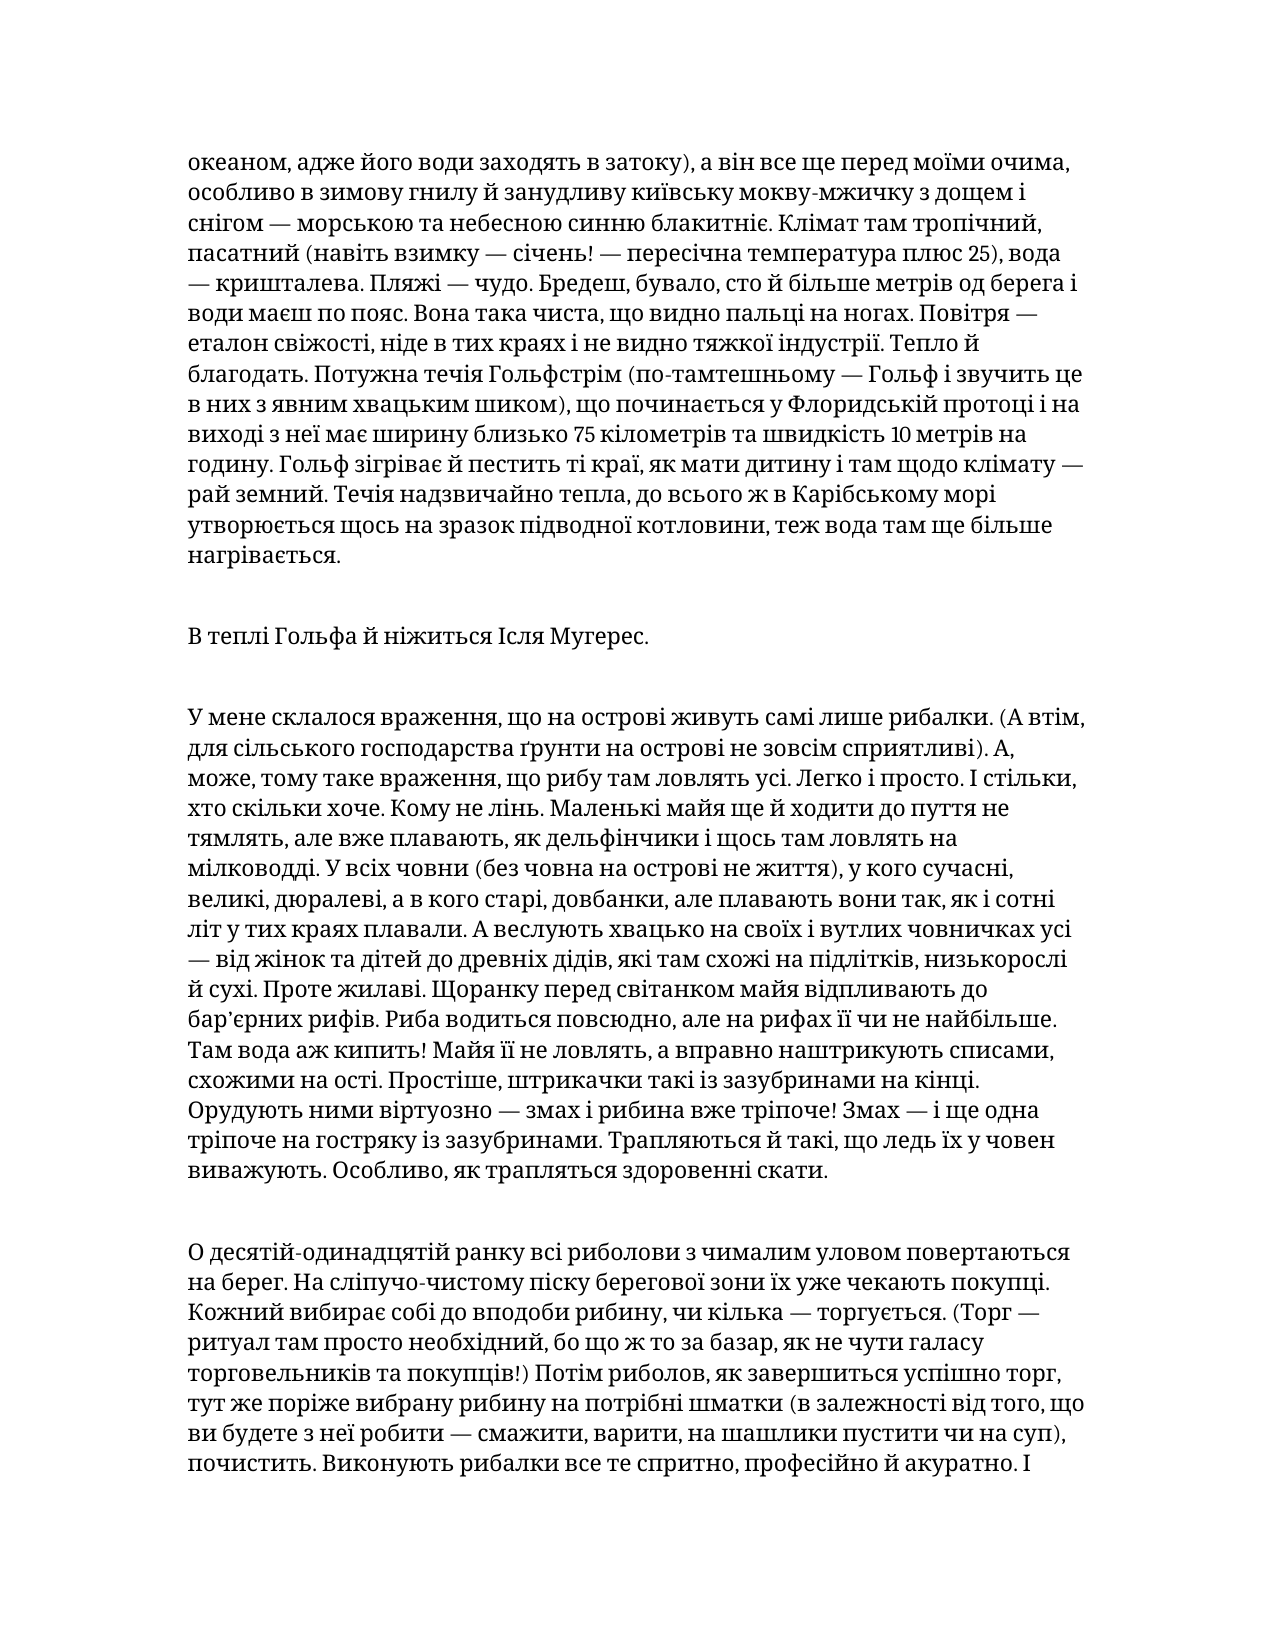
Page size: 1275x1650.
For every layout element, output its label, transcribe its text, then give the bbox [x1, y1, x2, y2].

text У мене склалося враження, що на острові живуть самі лише рибалки. (А втім, для сільського господарства ґрунти на острові не зовсім сприятливі). А, може, тому таке враження, що рибу там ловлять усі. Легко і просто. І стільки, хто скільки хоче. Кому не лінь. Маленькі майя ще й ходити до пуття не тямлять, але вже плавають, як дельфінчики і щось там ловлять на мілководді. У всіх човни (без човна на острові не життя), у кого сучасні, великі, дюралеві, а в кого старі, довбанки, але плавають вони так, як і сотні літ у тих краях плавали. А веслують хвацько на своїх і вутлих човничках усі — від жінок та дітей до древніх дідів, які там схожі на підлітків, низькорослі й сухі. Проте жилаві. Щоранку перед світанком майя відпливають до бар’єрних рифів. Риба водиться повсюдно, але на рифах її чи не найбільше. Там вода аж кипить! Майя її не ловлять, а вправно наштрикують списами, схожими на ості. Простіше, штрикачки такі із зазубринами на кінці. Орудують ними віртуозно — змах і рибина вже тріпоче! Змах — і ще одна тріпоче на гостряку із зазубринами. Трапляються й такі, що ледь їх у човен виважують. Особливо, як трапляться здоровенні скати. [187, 675, 1087, 1185]
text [187, 150, 1087, 569]
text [187, 1209, 1087, 1477]
text В теплі Гольфа й ніжиться Ісля Мугерес. [187, 594, 1087, 650]
